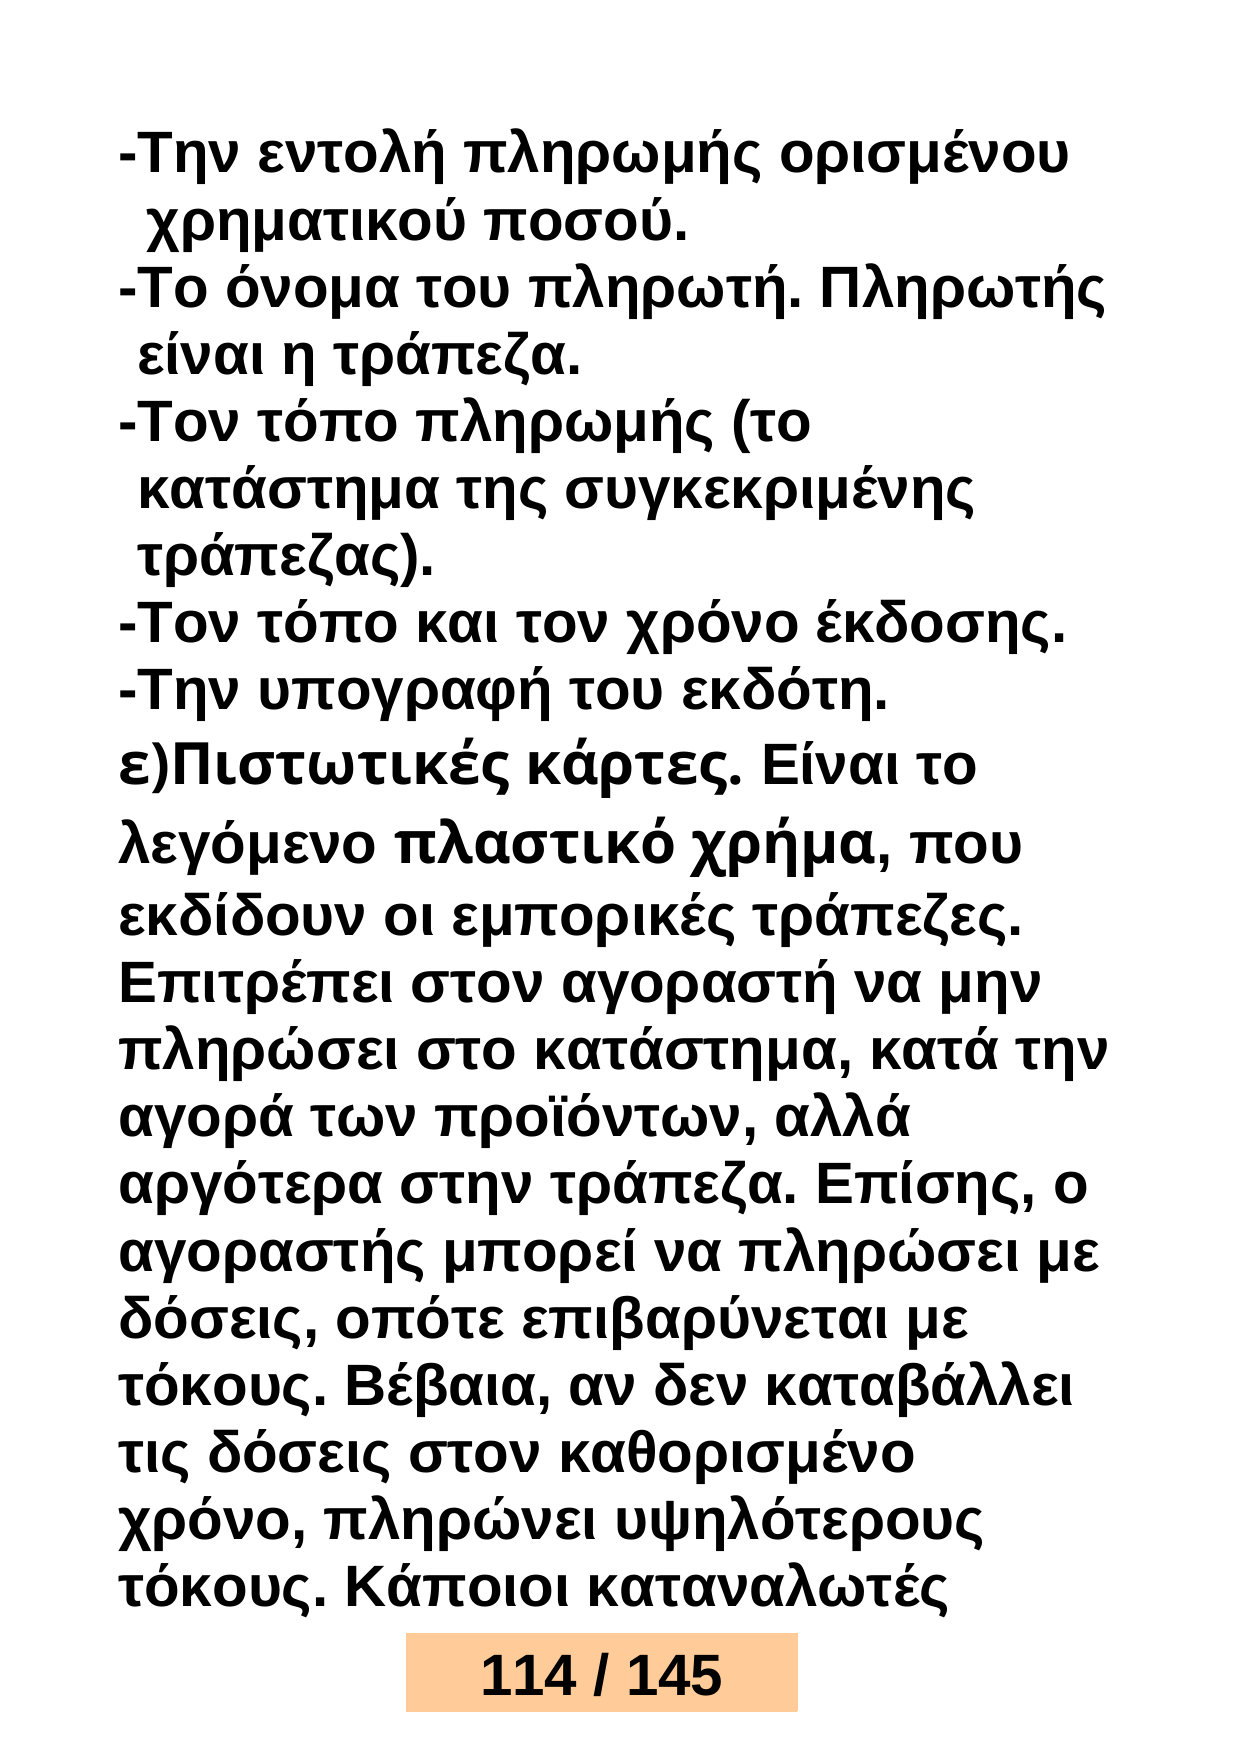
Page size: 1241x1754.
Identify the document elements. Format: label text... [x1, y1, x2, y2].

text -Το όνομα του πληρωτή. Πληρωτής είναι η τράπεζα. [118, 252, 1122, 386]
text -Την υπογραφή του εκδότη. [118, 655, 1122, 722]
text -Τον τόπο και τον χρόνο έκδοσης. [118, 588, 1122, 655]
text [118, 722, 1122, 1619]
text -Την εντολή πληρωμής ορισμένου χρηματικού ποσού. [118, 118, 1122, 252]
text -Τον τόπο πληρωμής (το κατάστημα της συγκεκριμένης τράπεζας). [118, 386, 1122, 588]
